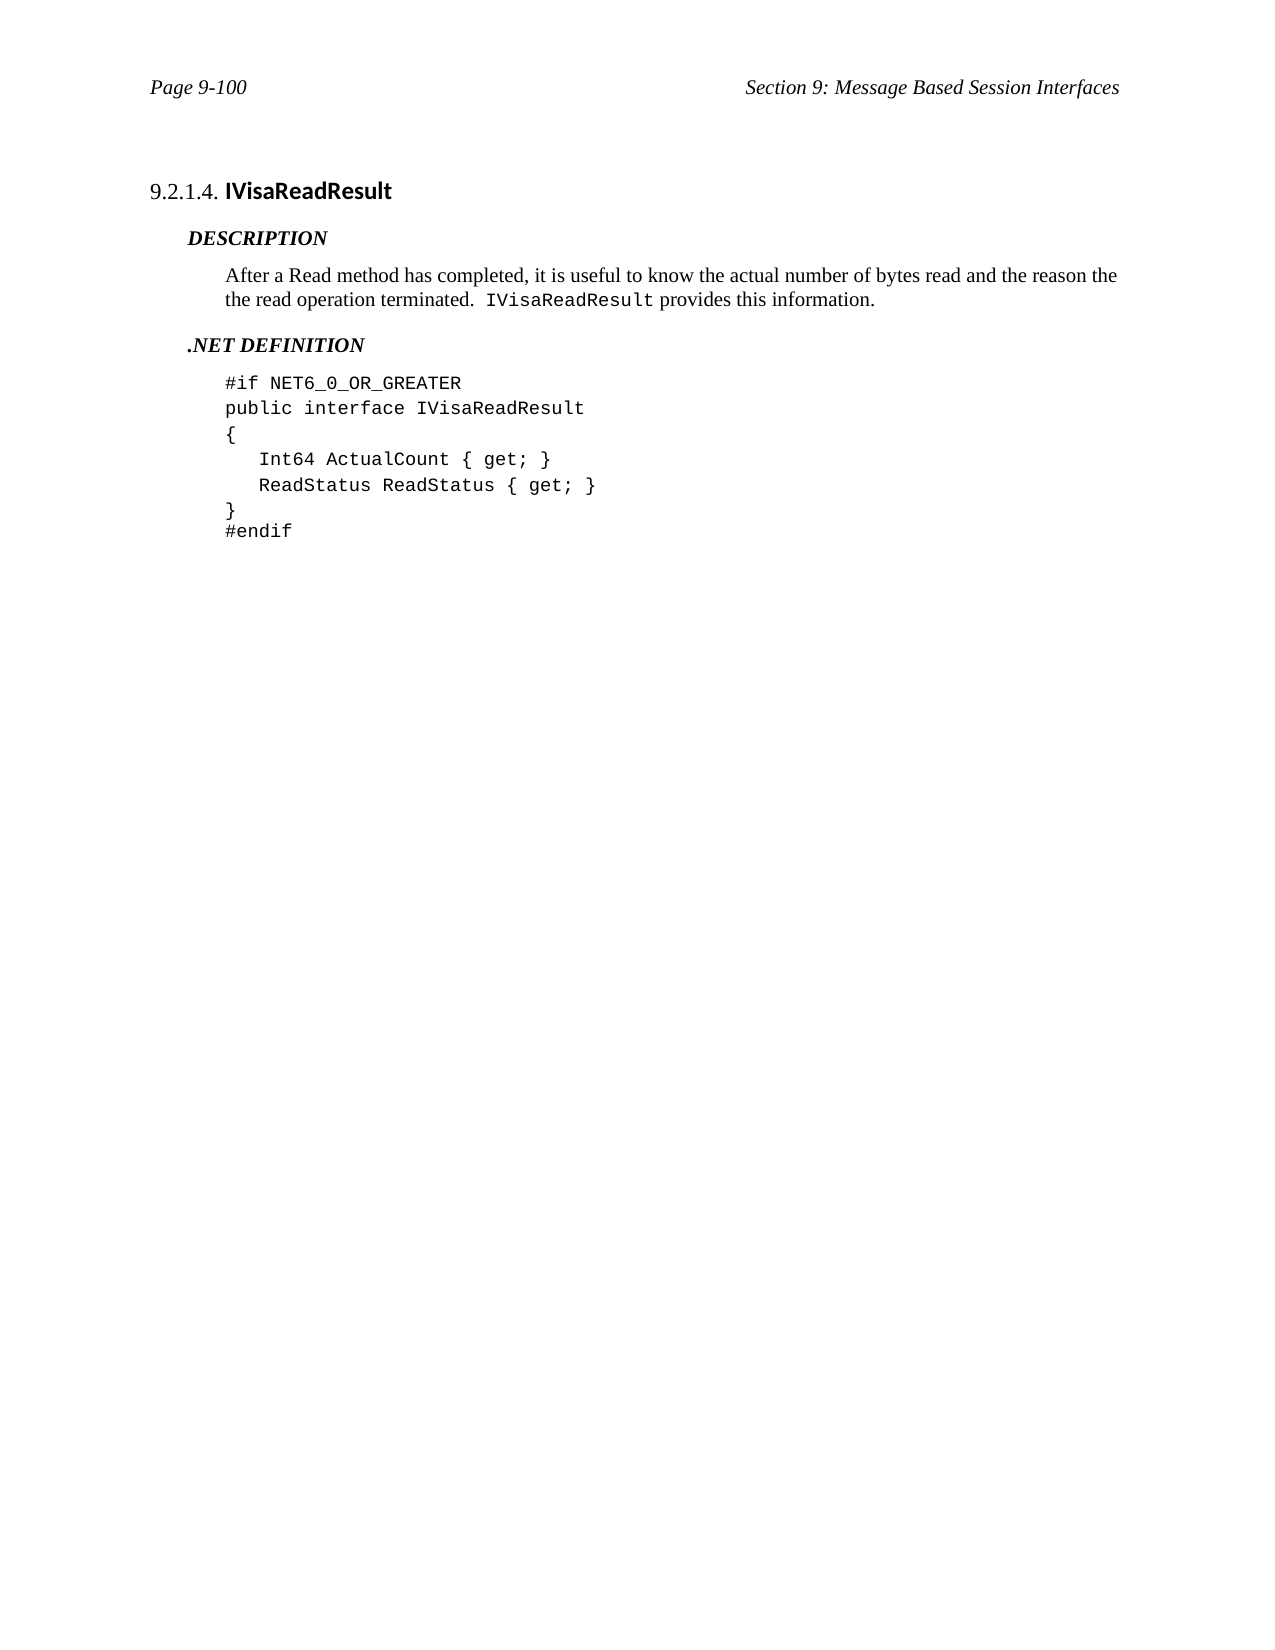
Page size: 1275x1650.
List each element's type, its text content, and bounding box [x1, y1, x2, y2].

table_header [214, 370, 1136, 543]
subtitle .NET Definition [187, 333, 1125, 357]
text After a Read method has completed, it is useful to know the actual number of bytes read and the reason the the read operation terminated. IVisaReadResult provides this information. [225, 263, 1125, 312]
subtitle IVisaReadResult [150, 175, 1125, 206]
subtitle Description [187, 226, 1125, 250]
